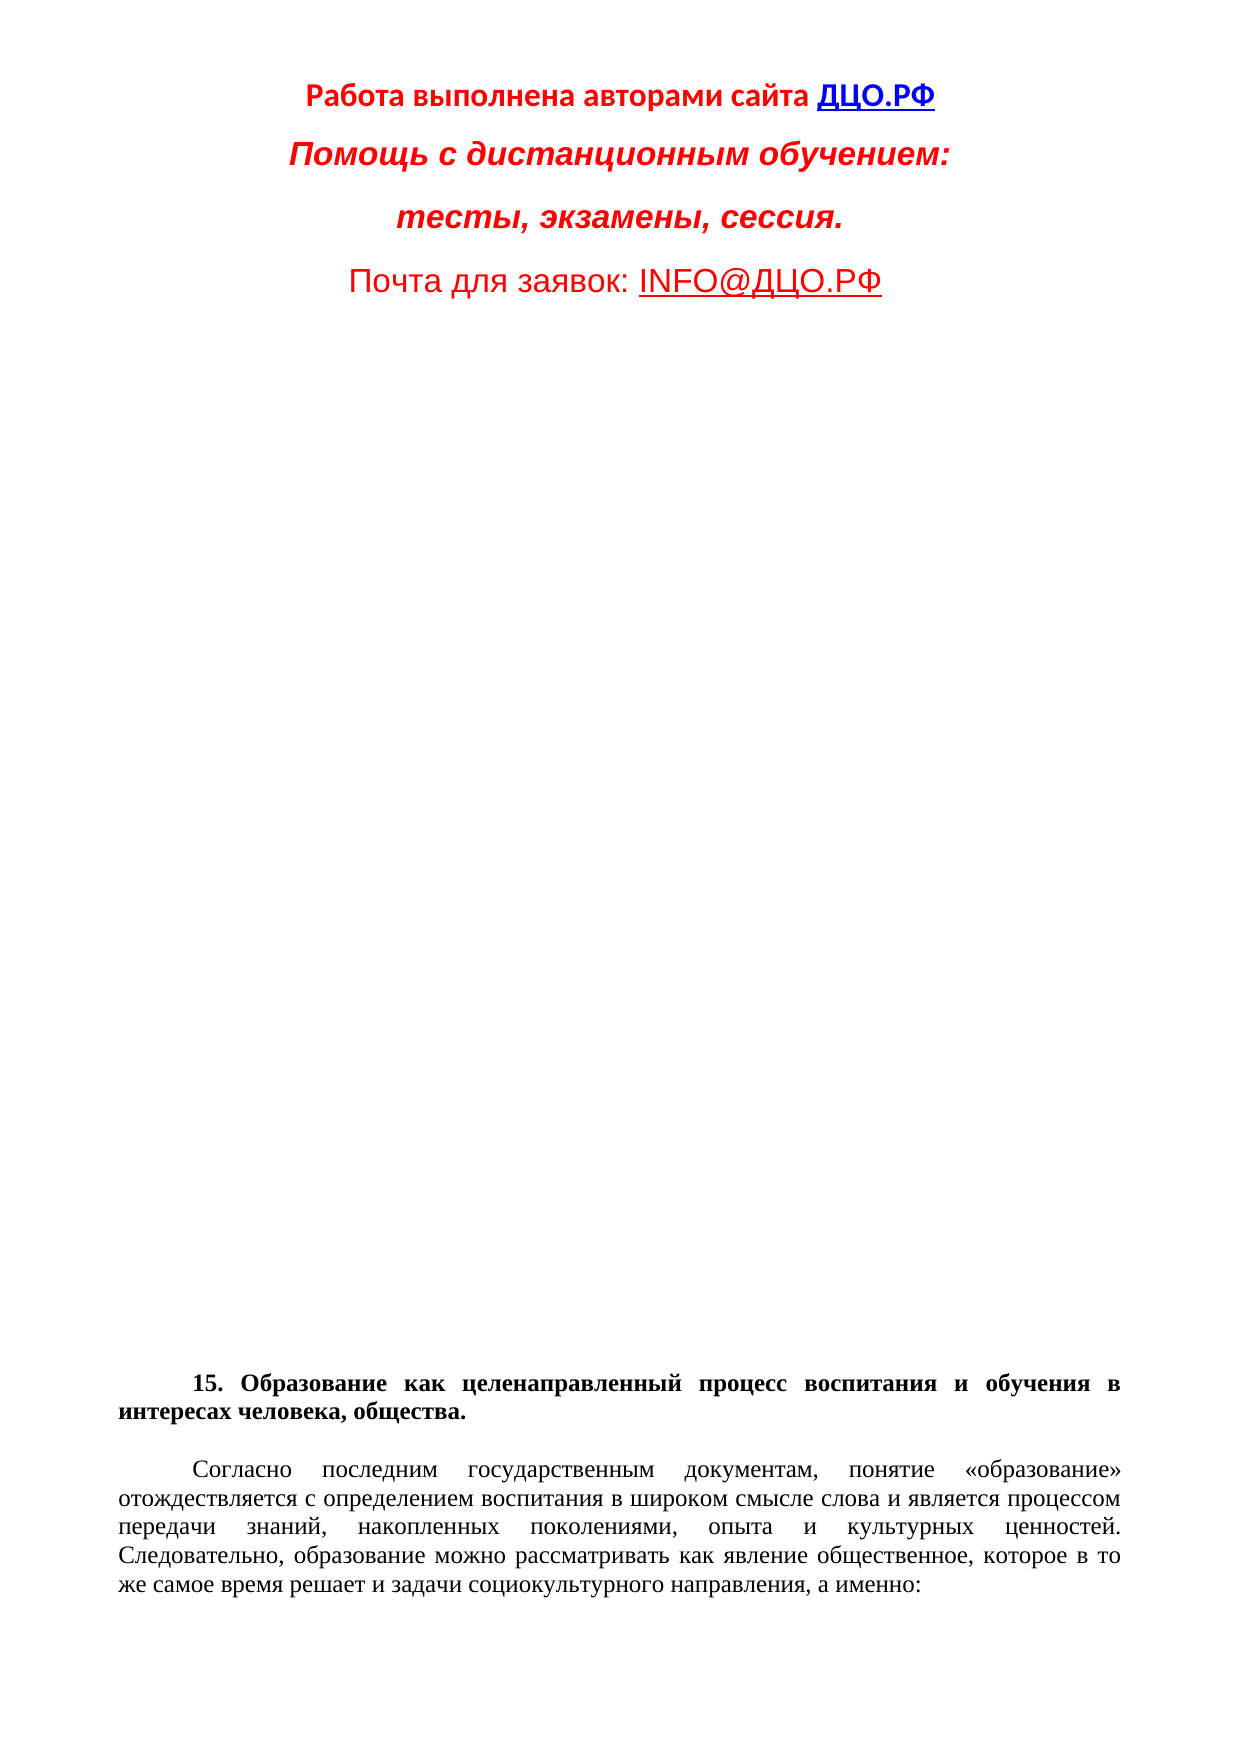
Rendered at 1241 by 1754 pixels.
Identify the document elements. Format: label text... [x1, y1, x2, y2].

text Согласно последним государственным документам, понятие «образование» отождествляется с определением воспитания в широком смысле слова и является процессом передачи знаний, накопленных поколениями, опыта и культурных ценностей. Следовательно, образование можно рассматривать как явление общественное, которое в то же самое время решает и задачи социокультурного направления, а именно: [118, 1454, 1122, 1598]
text 15. Образование как целенаправленный процесс воспитания и обучения в интересах человека, общества. [118, 1368, 1122, 1425]
